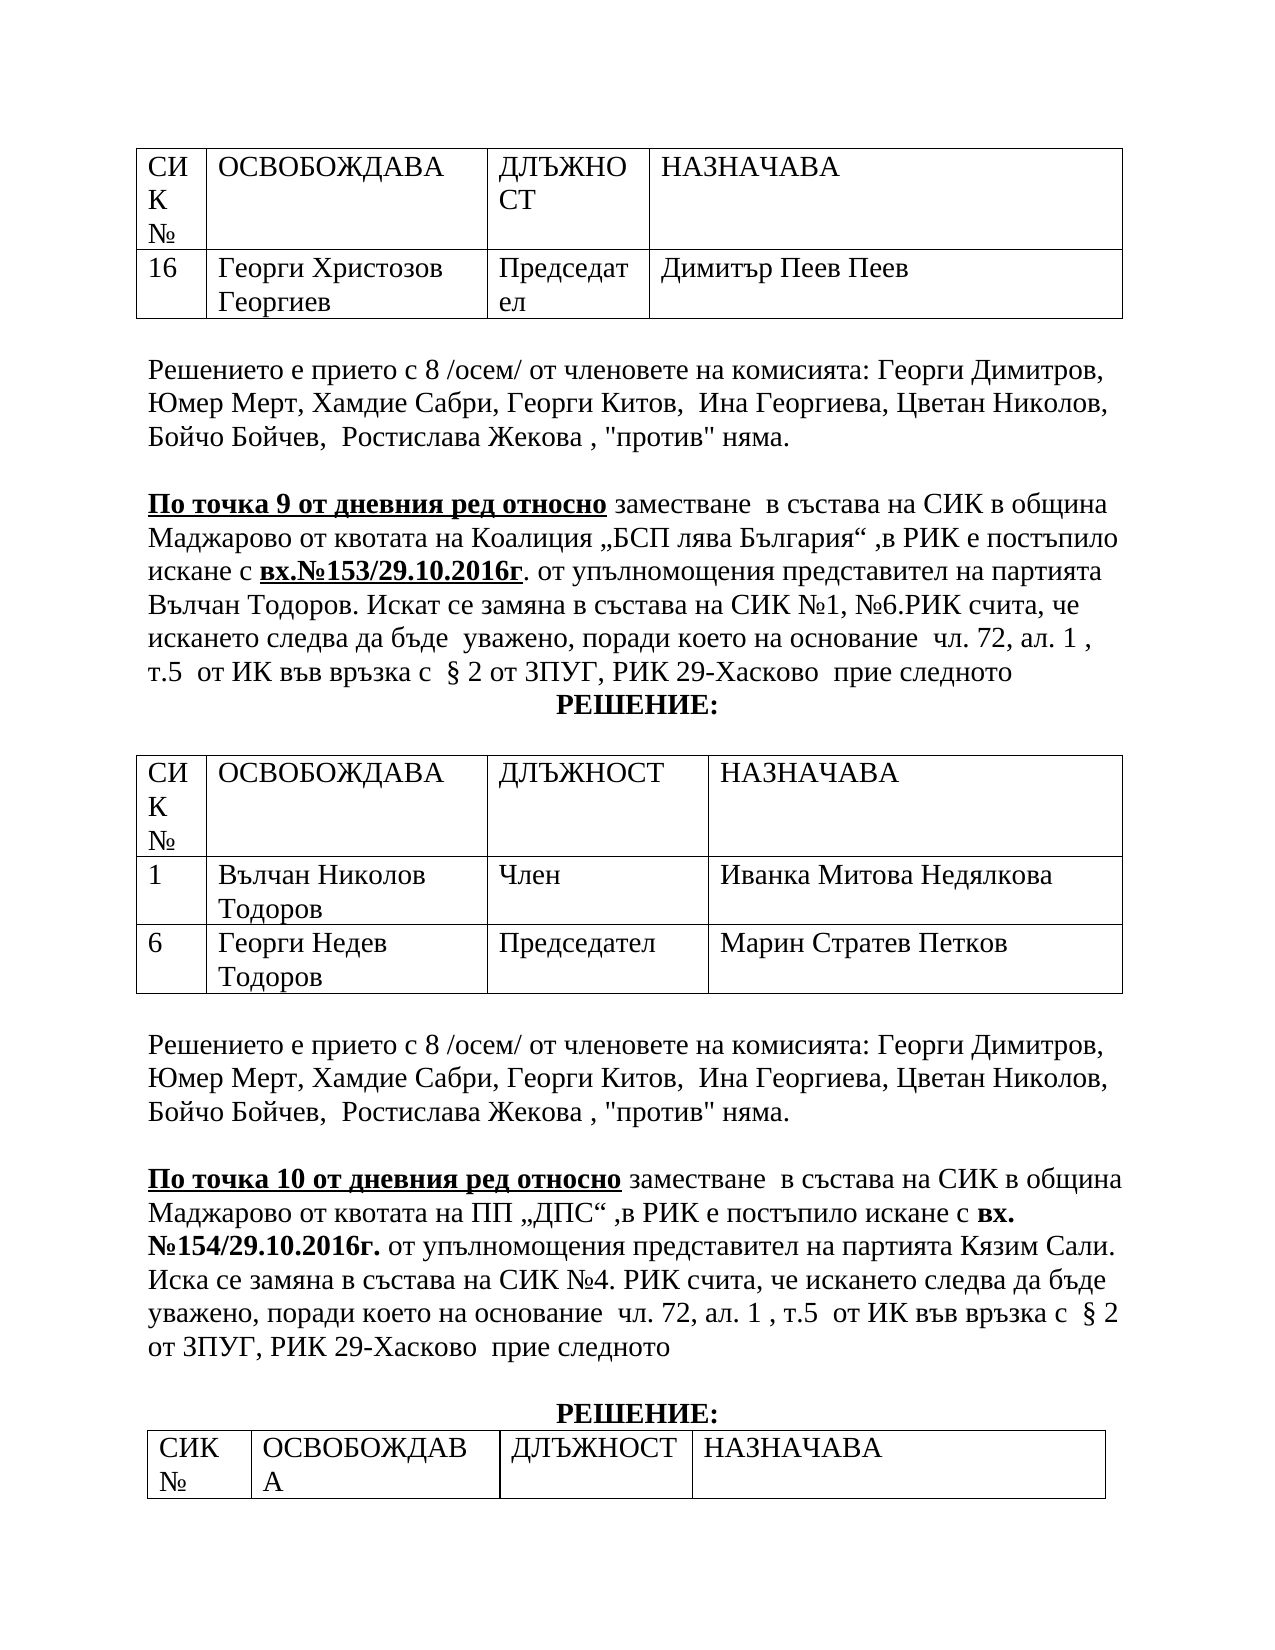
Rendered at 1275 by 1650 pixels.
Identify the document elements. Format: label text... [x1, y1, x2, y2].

text РЕШЕНИЕ: [148, 687, 1127, 721]
table_header ДЛЪЖНОСТ [501, 1431, 692, 1498]
text По точка 10 от дневния ред относно заместване в състава на СИК в община Маджарово от квотата на ПП „ДПС“ ,в РИК е постъпило искане с вх.№154/29.10.2016г. от упълномощения представител на партията Кязим Сали. Иска се замяна в състава на СИК №4. РИК счита, че искането следва да бъде уважено, поради което на основание чл. 72, ал. 1 , т.5 от ИК във връзка с § 2 от ЗПУГ, РИК 29-Хасково прие следното [148, 1161, 1127, 1362]
table_cell Марин Стратев Петков [709, 925, 1122, 992]
table_header НАЗНАЧАВА [650, 149, 1122, 249]
table_cell Георги Недев Тодоров [207, 925, 487, 992]
table_header НАЗНАЧАВА [693, 1431, 1105, 1498]
text РЕШЕНИЕ: [148, 1396, 1127, 1429]
table_cell Иванка Митова Недялкова [709, 857, 1122, 924]
table_cell Георги Христозов Георгиев [207, 250, 487, 317]
table_header СИК № [137, 149, 206, 249]
table_cell 16 [137, 250, 206, 317]
table_cell Димитър Пеев Пеев [650, 250, 1122, 317]
table_cell Председател [488, 250, 649, 317]
table_header СИК № [148, 1431, 251, 1498]
table_header ДЛЪЖНОСТ [488, 149, 649, 249]
table_cell Вълчан Николов Тодоров [207, 857, 487, 924]
table_cell 6 [137, 925, 206, 992]
table_header СИК № [137, 756, 206, 856]
table_cell Председател [488, 925, 708, 992]
table_header ОСВОБОЖДАВА [207, 756, 487, 856]
table_header ОСВОБОЖДАВА [207, 149, 487, 249]
text По точка 9 от дневния ред относно заместване в състава на СИК в община Маджарово от квотата на Коалиция „БСП лява България“ ,в РИК е постъпило искане с вх.№153/29.10.2016г. от упълномощения представител на партията Вълчан Тодоров. Искат се замяна в състава на СИК №1, №6.РИК счита, че искането следва да бъде уважено, поради което на основание чл. 72, ал. 1 , т.5 от ИК във връзка с § 2 от ЗПУГ, РИК 29-Хасково прие следното [148, 486, 1127, 687]
table_cell 1 [137, 857, 206, 924]
table_header ОСВОБОЖДАВА [252, 1431, 499, 1498]
table_cell Член [488, 857, 708, 924]
table_header НАЗНАЧАВА [709, 756, 1122, 856]
table_header ДЛЪЖНОСТ [488, 756, 708, 856]
